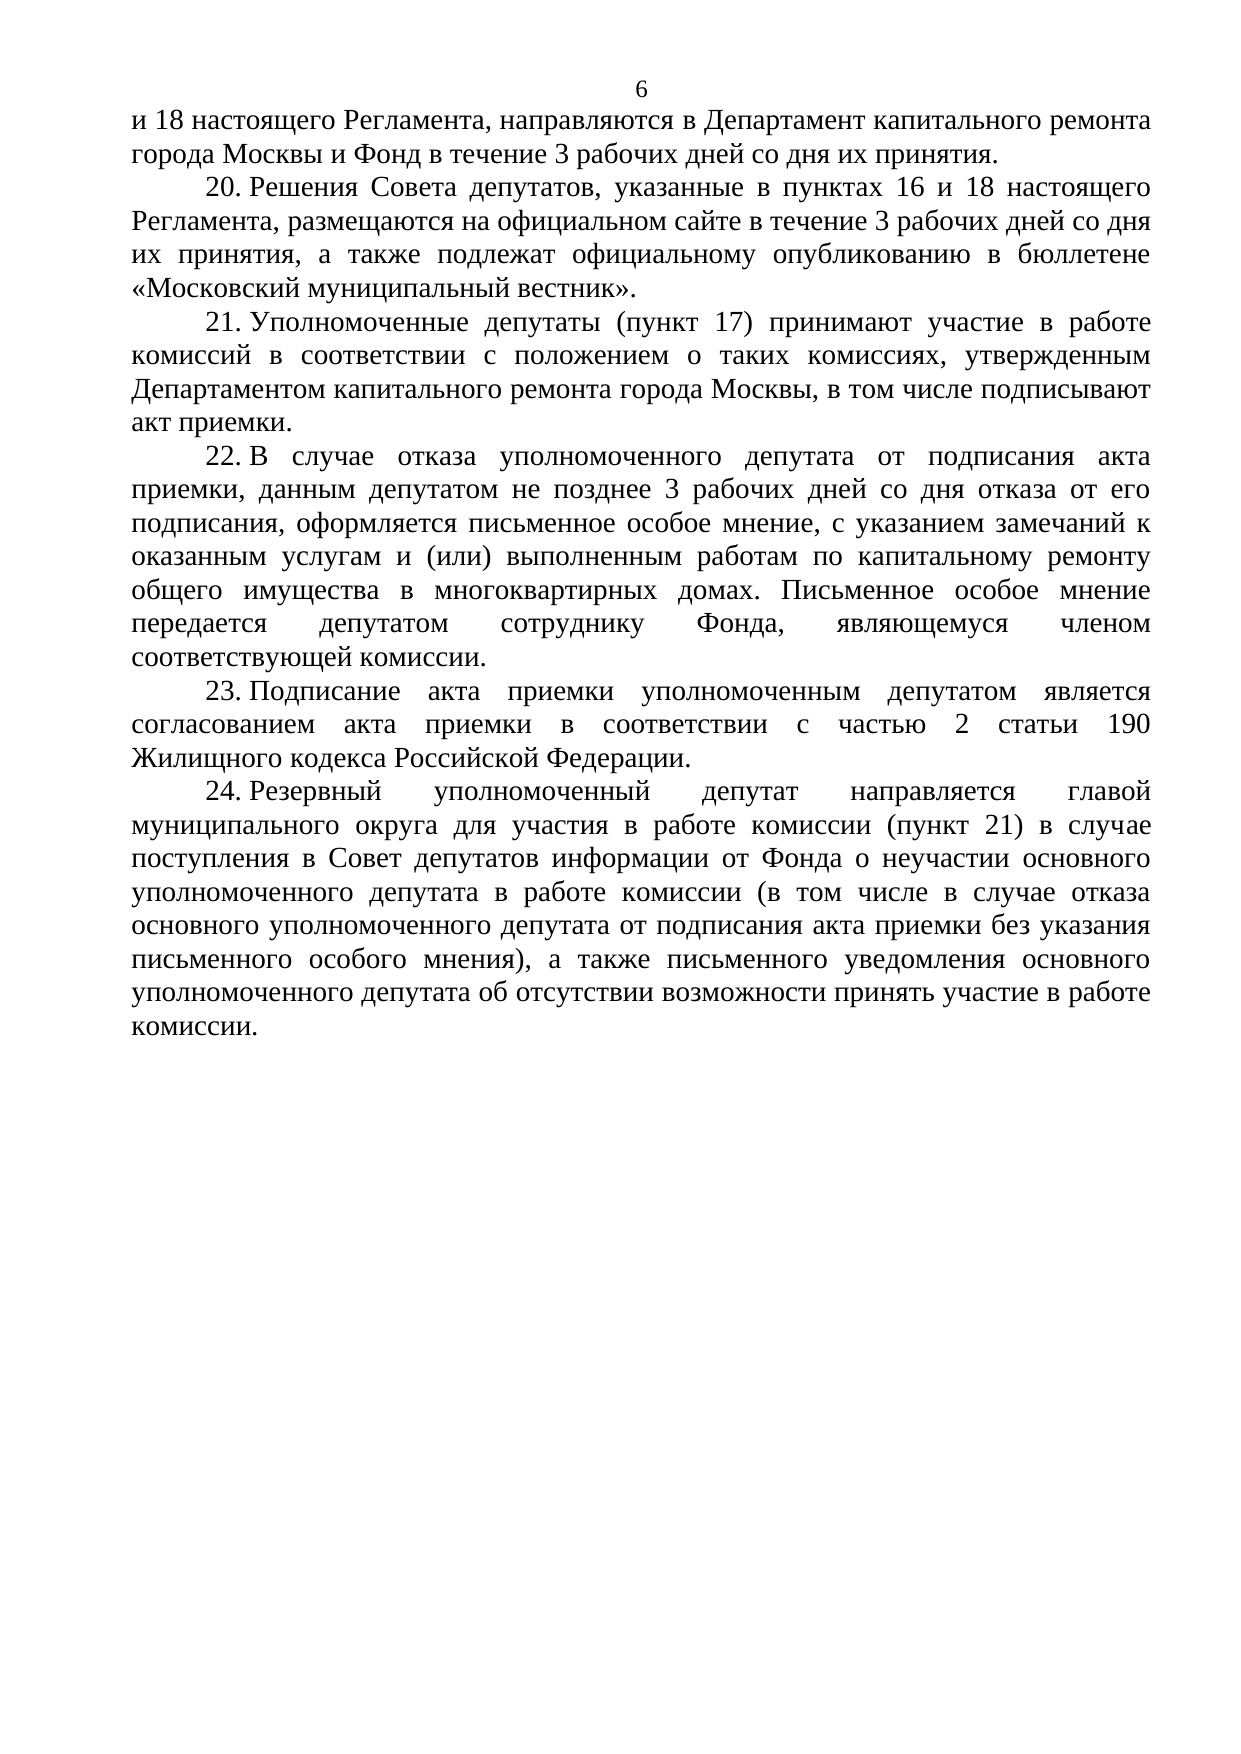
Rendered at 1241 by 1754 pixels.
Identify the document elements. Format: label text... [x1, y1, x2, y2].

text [131, 102, 1152, 169]
text 20. Решения Совета депутатов, указанные в пунктах 16 и 18 настоящего Регламента, размещаются на официальном сайте в течение 3 рабочих дней со дня их принятия, а также подлежат официальному опубликованию в бюллетене «Московский муниципальный вестник». [131, 169, 1152, 304]
text 21. Уполномоченные депутаты (пункт 17) принимают участие в работе комиссий в соответствии с положением о таких комиссиях, утвержденным Департаментом капитального ремонта города Москвы, в том числе подписывают акт приемки. [131, 304, 1152, 438]
text 24. Резервный уполномоченный депутат направляется главой муниципального округа для участия в работе комиссии (пункт 21) в случае поступления в Совет депутатов информации от Фонда о неучастии основного уполномоченного депутата в работе комиссии (в том числе в случае отказа основного уполномоченного депутата от подписания акта приемки без указания письменного особого мнения), а также письменного уведомления основного уполномоченного депутата об отсутствии возможности принять участие в работе комиссии. [131, 773, 1152, 1042]
text 22. В случае отказа уполномоченного депутата от подписания акта приемки, данным депутатом не позднее 3 рабочих дней со дня отказа от его подписания, оформляется письменное особое мнение, с указанием замечаний к оказанным услугам и (или) выполненным работам по капитальному ремонту общего имущества в многоквартирных домах. Письменное особое мнение передается депутатом сотруднику Фонда, являющемуся членом соответствующей комиссии. [131, 438, 1152, 673]
text 23. Подписание акта приемки уполномоченным депутатом является согласованием акта приемки в соответствии с частью 2 статьи 190 Жилищного кодекса Российской Федерации. [131, 673, 1152, 773]
